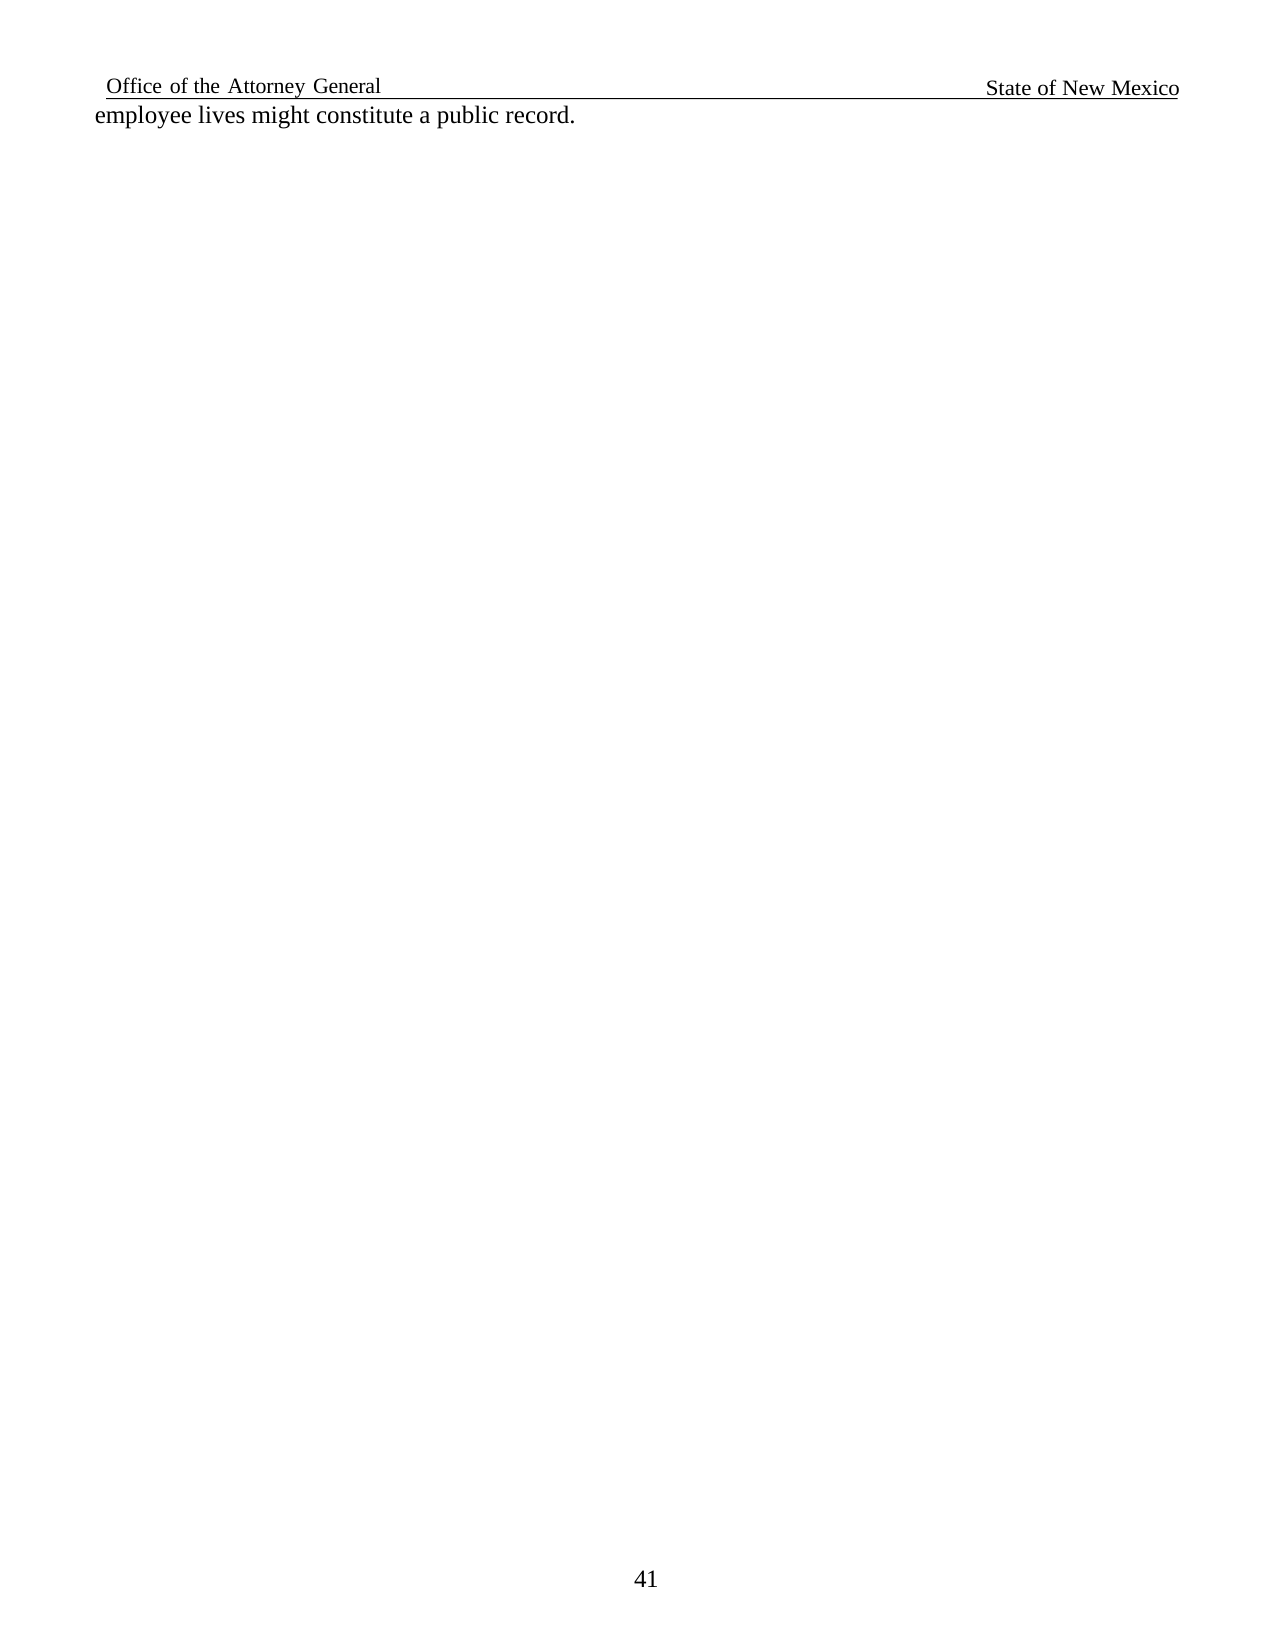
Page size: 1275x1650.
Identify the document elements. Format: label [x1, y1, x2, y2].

text [94, 100, 609, 129]
